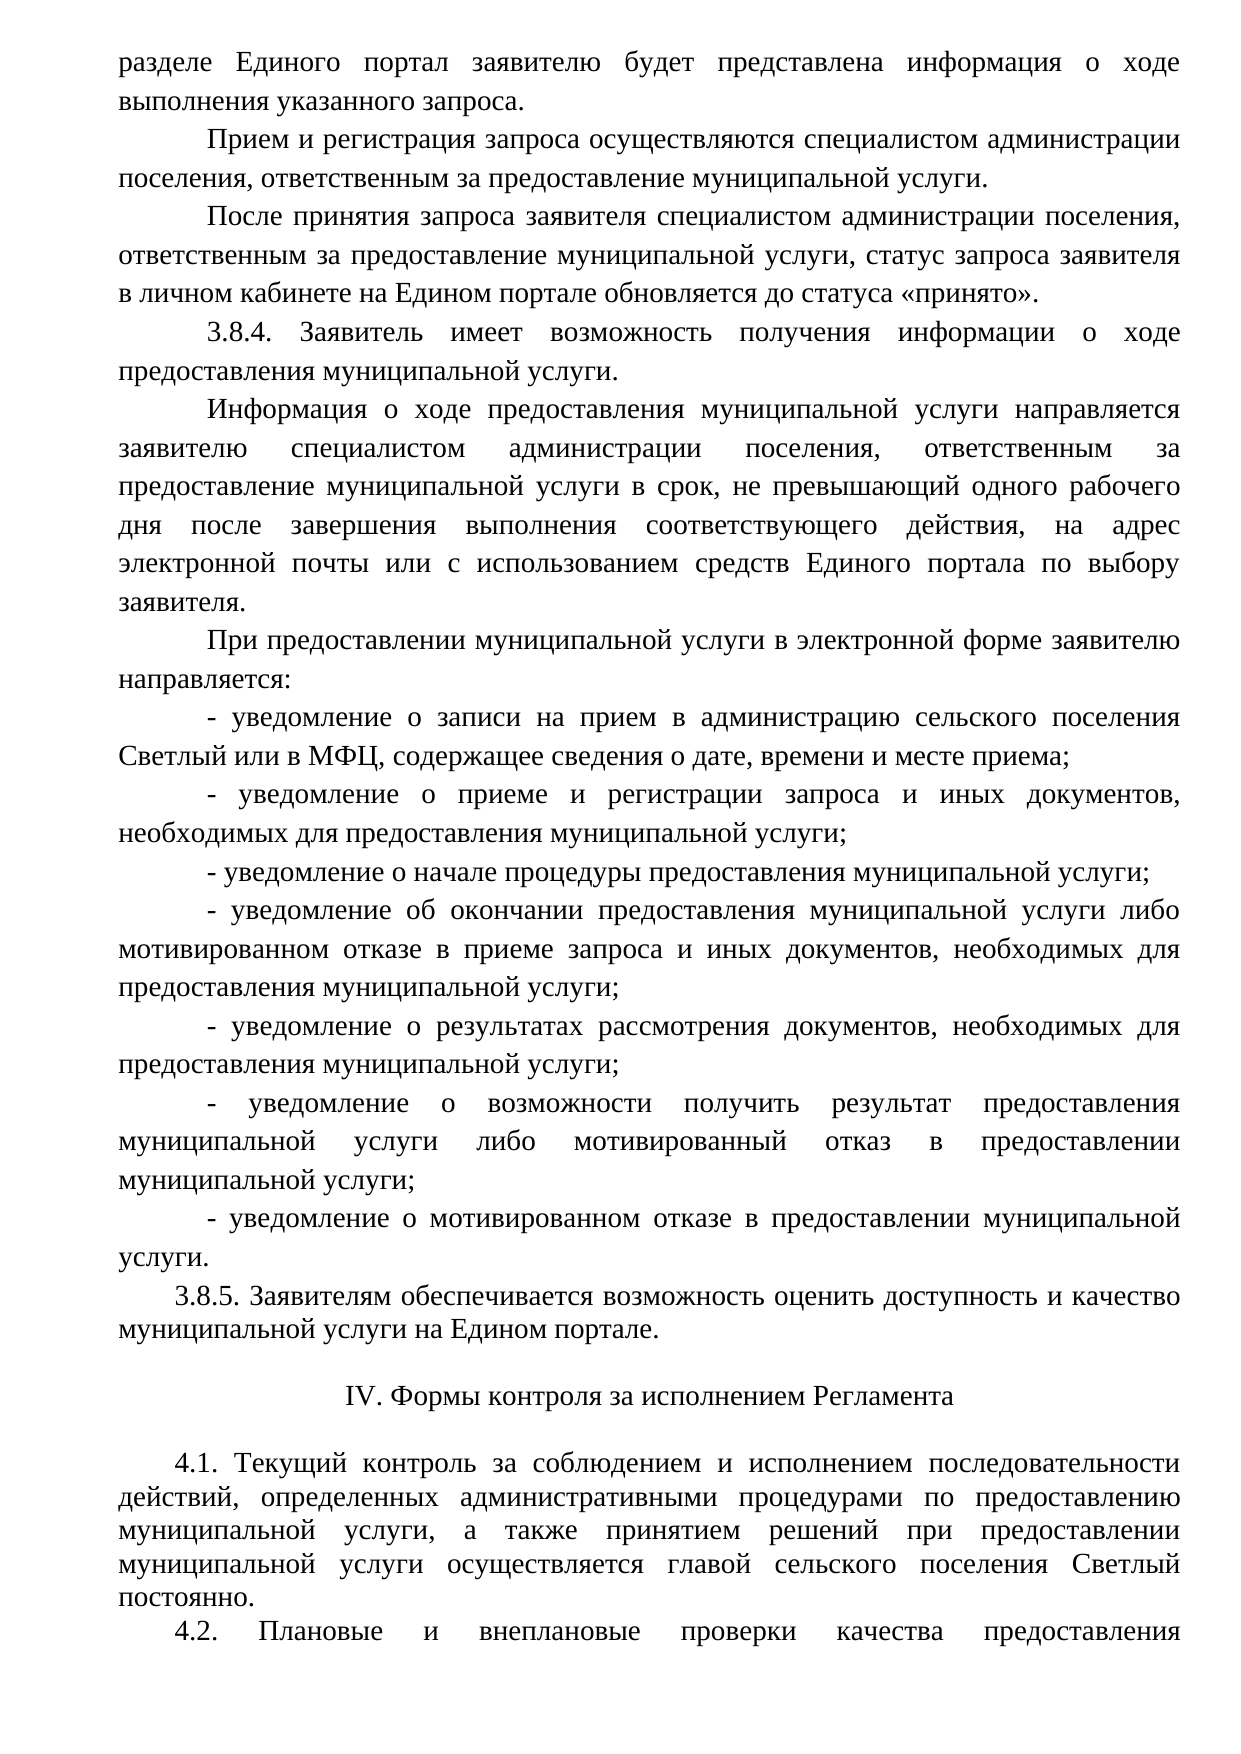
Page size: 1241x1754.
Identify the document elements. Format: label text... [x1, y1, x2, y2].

text - уведомление о записи на прием в администрацию сельского поселения Светлый или в МФЦ, содержащее сведения о дате, времени и месте приема; [118, 699, 1181, 772]
text 3.8.5. Заявителям обеспечивается возможность оценить доступность и качество муниципальной услуги на Едином портале. [118, 1278, 1181, 1345]
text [118, 44, 1181, 116]
text 4.1. Текущий контроль за соблюдением и исполнением последовательности действий, определенных административными процедурами по предоставлению муниципальной услуги, а также принятием решений при предоставлении муниципальной услуги осуществляется главой сельского поселения Светлый постоянно. [118, 1445, 1181, 1613]
text Прием и регистрация запроса осуществляются специалистом администрации поселения, ответственным за предоставление муниципальной услуги. [118, 121, 1181, 193]
text Информация о ходе предоставления муниципальной услуги направляется заявителю специалистом администрации поселения, ответственным за предоставление муниципальной услуги в срок, не превышающий одного рабочего дня после завершения выполнения соответствующего действия, на адрес электронной почты или с использованием средств Единого портала по выбору заявителя. [118, 391, 1181, 617]
text - уведомление о мотивированном отказе в предоставлении муниципальной услуги. [118, 1201, 1181, 1273]
text 3.8.4. Заявитель имеет возможность получения информации о ходе предоставления муниципальной услуги. [118, 314, 1181, 386]
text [118, 1613, 1181, 1647]
text - уведомление об окончании предоставления муниципальной услуги либо мотивированном отказе в приеме запроса и иных документов, необходимых для предоставления муниципальной услуги; [118, 892, 1181, 1003]
text - уведомление о результатах рассмотрения документов, необходимых для предоставления муниципальной услуги; [118, 1008, 1181, 1080]
text После принятия запроса заявителя специалистом администрации поселения, ответственным за предоставление муниципальной услуги, статус запроса заявителя в личном кабинете на Едином портале обновляется до статуса «принято». [118, 198, 1181, 309]
text - уведомление о возможности получить результат предоставления муниципальной услуги либо мотивированный отказ в предоставлении муниципальной услуги; [118, 1085, 1181, 1196]
text IV. Формы контроля за исполнением Регламента [118, 1378, 1181, 1412]
text - уведомление о начале процедуры предоставления муниципальной услуги; [118, 854, 1181, 887]
text - уведомление о приеме и регистрации запроса и иных документов, необходимых для предоставления муниципальной услуги; [118, 777, 1181, 849]
text При предоставлении муниципальной услуги в электронной форме заявителю направляется: [118, 622, 1181, 694]
